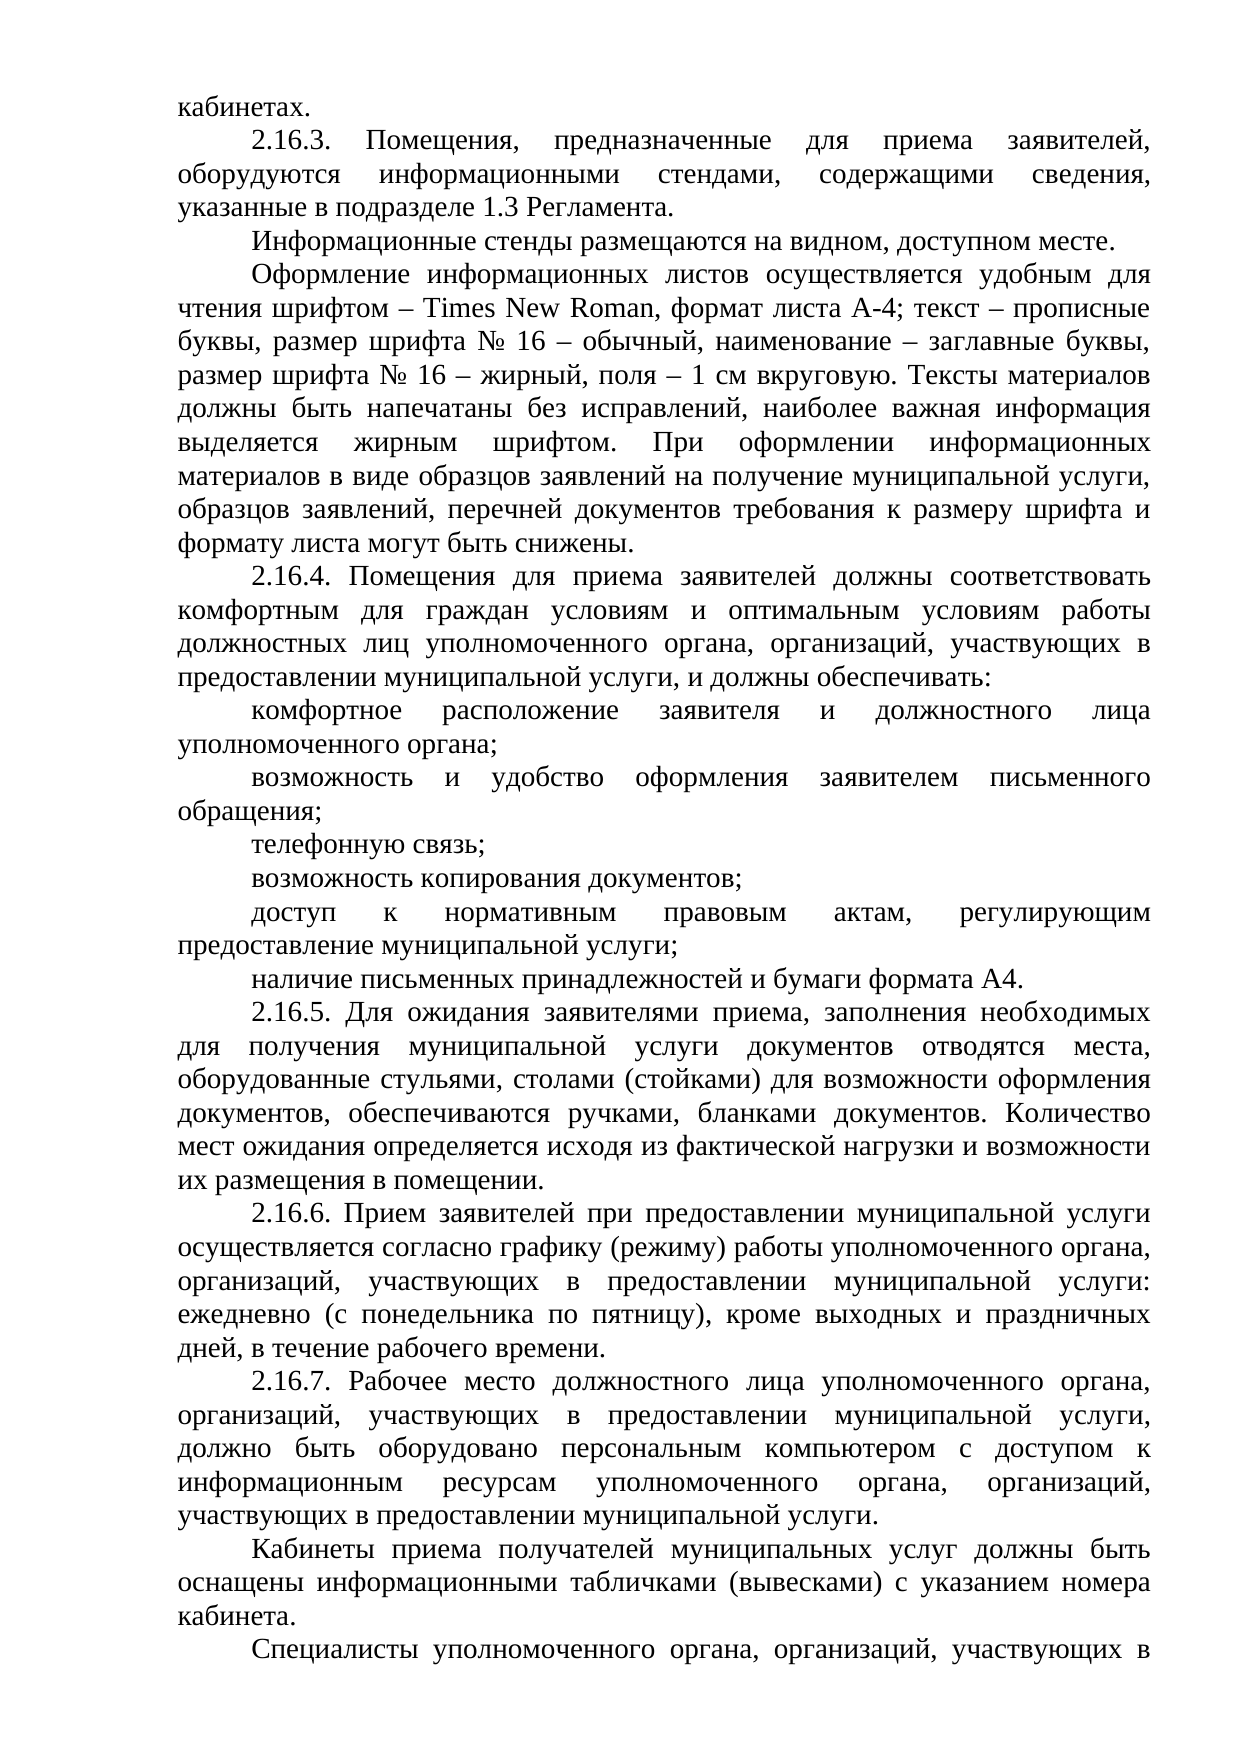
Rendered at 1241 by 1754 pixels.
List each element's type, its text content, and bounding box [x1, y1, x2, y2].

text доступ к нормативным правовым актам, регулирующим предоставление муниципальной услуги; [177, 894, 1152, 961]
text Кабинеты приема получателей муниципальных услуг должны быть оснащены информационными табличками (вывесками) с указанием номера кабинета. [177, 1531, 1152, 1632]
text телефонную связь; [177, 827, 1152, 860]
text 2.16.7. Рабочее место должностного лица уполномоченного органа, организаций, участвующих в предоставлении муниципальной услуги, должно быть оборудовано персональным компьютером с доступом к информационным ресурсам уполномоченного органа, организаций, участвующих в предоставлении муниципальной услуги. [177, 1363, 1152, 1531]
text наличие письменных принадлежностей и бумаги формата A4. [177, 961, 1152, 994]
text 2.16.4. Помещения для приема заявителей должны соответствовать комфортным для граждан условиям и оптимальным условиям работы должностных лиц уполномоченного органа, организаций, участвующих в предоставлении муниципальной услуги, и должны обеспечивать: [177, 558, 1152, 692]
text Информационные стенды размещаются на видном, доступном месте. [177, 223, 1152, 256]
text возможность и удобство оформления заявителем письменного обращения; [177, 759, 1152, 827]
text 2.16.5. Для ожидания заявителями приема, заполнения необходимых для получения муниципальной услуги документов отводятся места, оборудованные стульями, столами (стойками) для возможности оформления документов, обеспечиваются ручками, бланками документов. Количество мест ожидания определяется исходя из фактической нагрузки и возможности их размещения в помещении. [177, 994, 1152, 1196]
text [177, 89, 1152, 122]
text 2.16.3. Помещения, предназначенные для приема заявителей, оборудуются информационными стендами, содержащими сведения, указанные в подразделе 1.3 Регламента. [177, 122, 1152, 223]
text 2.16.6. Прием заявителей при предоставлении муниципальной услуги осуществляется согласно графику (режиму) работы уполномоченного органа, организаций, участвующих в предоставлении муниципальной услуги: ежедневно (с понедельника по пятницу), кроме выходных и праздничных дней, в течение рабочего времени. [177, 1196, 1152, 1363]
text Оформление информационных листов осуществляется удобным для чтения шрифтом – Times New Roman, формат листа A-4; текст – прописные буквы, размер шрифта № 16 – обычный, наименование – заглавные буквы, размер шрифта № 16 – жирный, поля – 1 см вкруговую. Тексты материалов должны быть напечатаны без исправлений, наиболее важная информация выделяется жирным шрифтом. При оформлении информационных материалов в виде образцов заявлений на получение муниципальной услуги, образцов заявлений, перечней документов требования к размеру шрифта и формату листа могут быть снижены. [177, 256, 1152, 558]
text возможность копирования документов; [177, 860, 1152, 894]
text комфортное расположение заявителя и должностного лица уполномоченного органа; [177, 692, 1152, 759]
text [177, 1632, 1152, 1665]
